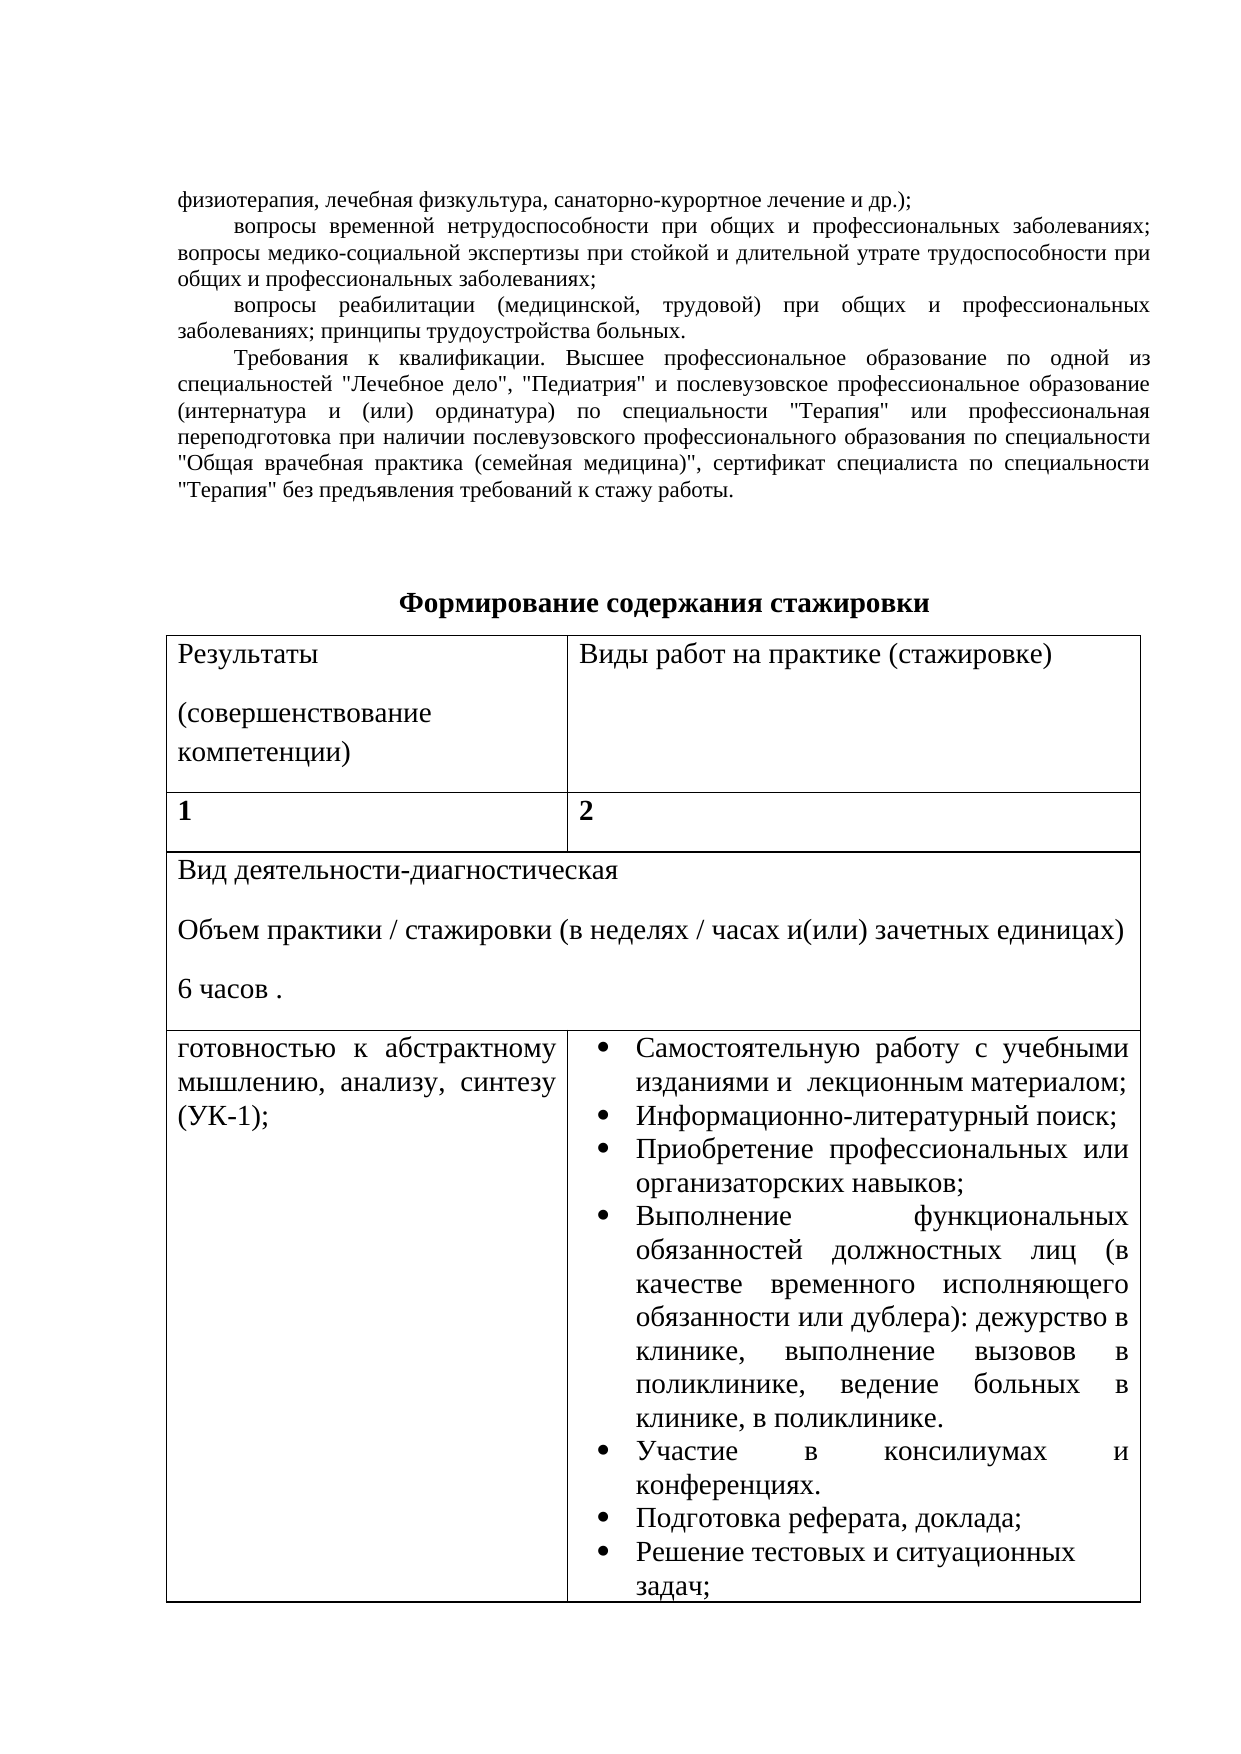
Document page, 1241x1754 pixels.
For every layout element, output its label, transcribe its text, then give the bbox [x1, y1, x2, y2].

table_header Результаты (совершенствование компетенции) [167, 636, 567, 792]
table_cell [167, 1031, 567, 1601]
table_cell 2 [568, 793, 1140, 851]
table_cell 1 [167, 793, 567, 851]
table_cell Вид деятельности-диагностическая Объем практики / стажировки (в неделях / часах и(или) зачетных единицах) 6 часов . [167, 853, 1140, 1029]
text вопросы временной нетрудоспособности при общих и профессиональных заболеваниях; вопросы медико-социальной экспертизы при стойкой и длительной утрате трудоспособности при общих и профессиональных заболеваниях; [177, 212, 1152, 291]
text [177, 186, 1152, 212]
text вопросы реабилитации (медицинской, трудовой) при общих и профессиональных заболеваниях; принципы трудоустройства больных. [177, 291, 1152, 344]
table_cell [568, 1031, 1140, 1601]
table_header Виды работ на практике (стажировке) [568, 636, 1140, 792]
text Требования к квалификации. Высшее профессиональное образование по одной из специальностей "Лечебное дело", "Педиатрия" и послевузовское профессиональное образование (интернатура и (или) ординатура) по специальности "Терапия" или профессиональная переподготовка при наличии послевузовского профессионального образования по специальности "Общая врачебная практика (семейная медицина)", сертификат специалиста по специальности "Терапия" без предъявления требований к стажу работы. [177, 344, 1152, 502]
text Формирование содержания стажировки [177, 585, 1152, 618]
